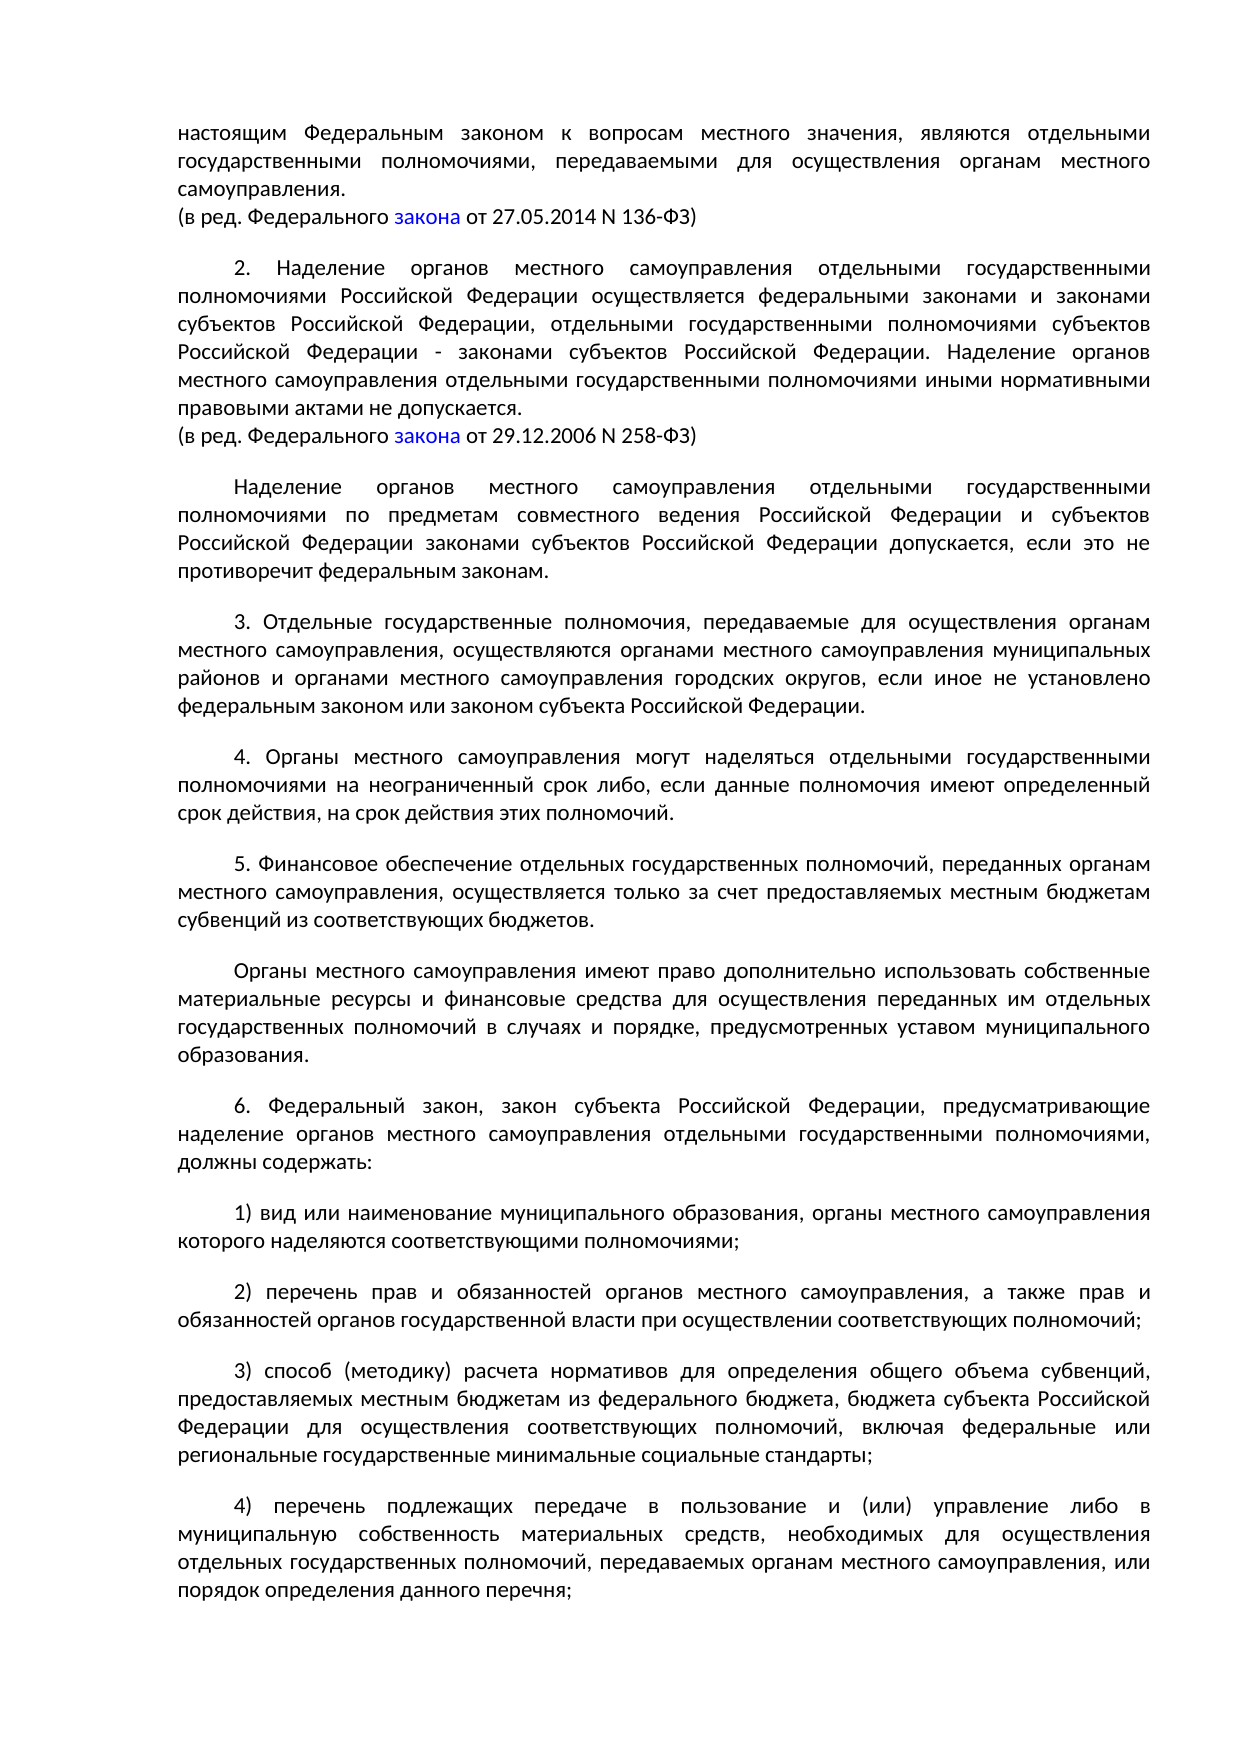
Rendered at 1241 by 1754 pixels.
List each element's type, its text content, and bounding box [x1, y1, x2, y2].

text 3. Отдельные государственные полномочия, передаваемые для осуществления органам местного самоуправления, осуществляются органами местного самоуправления муниципальных районов и органами местного самоуправления городских округов, если иное не установлено федеральным законом или законом субъекта Российской Федерации. [177, 607, 1152, 719]
text 2) перечень прав и обязанностей органов местного самоуправления, а также прав и обязанностей органов государственной власти при осуществлении соответствующих полномочий; [177, 1277, 1152, 1333]
text 5. Финансовое обеспечение отдельных государственных полномочий, переданных органам местного самоуправления, осуществляется только за счет предоставляемых местным бюджетам субвенций из соответствующих бюджетов. [177, 849, 1152, 933]
text Наделение органов местного самоуправления отдельными государственными полномочиями по предметам совместного ведения Российской Федерации и субъектов Российской Федерации законами субъектов Российской Федерации допускается, если это не противоречит федеральным законам. [177, 472, 1152, 584]
text 6. Федеральный закон, закон субъекта Российской Федерации, предусматривающие наделение органов местного самоуправления отдельными государственными полномочиями, должны содержать: [177, 1091, 1152, 1175]
text 3) способ (методику) расчета нормативов для определения общего объема субвенций, предоставляемых местным бюджетам из федерального бюджета, бюджета субъекта Российской Федерации для осуществления соответствующих полномочий, включая федеральные или региональные государственные минимальные социальные стандарты; [177, 1356, 1152, 1468]
text 4) перечень подлежащих передаче в пользование и (или) управление либо в муниципальную собственность материальных средств, необходимых для осуществления отдельных государственных полномочий, передаваемых органам местного самоуправления, или порядок определения данного перечня; [177, 1491, 1152, 1603]
text 4. Органы местного самоуправления могут наделяться отдельными государственными полномочиями на неограниченный срок либо, если данные полномочия имеют определенный срок действия, на срок действия этих полномочий. [177, 742, 1152, 826]
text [177, 118, 1152, 202]
text 1) вид или наименование муниципального образования, органы местного самоуправления которого наделяются соответствующими полномочиями; [177, 1198, 1152, 1254]
text (в ред. Федерального закона от 29.12.2006 N 258-ФЗ) [177, 421, 1152, 449]
text 2. Наделение органов местного самоуправления отдельными государственными полномочиями Российской Федерации осуществляется федеральными законами и законами субъектов Российской Федерации, отдельными государственными полномочиями субъектов Российской Федерации - законами субъектов Российской Федерации. Наделение органов местного самоуправления отдельными государственными полномочиями иными нормативными правовыми актами не допускается. [177, 253, 1152, 421]
text Органы местного самоуправления имеют право дополнительно использовать собственные материальные ресурсы и финансовые средства для осуществления переданных им отдельных государственных полномочий в случаях и порядке, предусмотренных уставом муниципального образования. [177, 956, 1152, 1068]
text (в ред. Федерального закона от 27.05.2014 N 136-ФЗ) [177, 202, 1152, 230]
